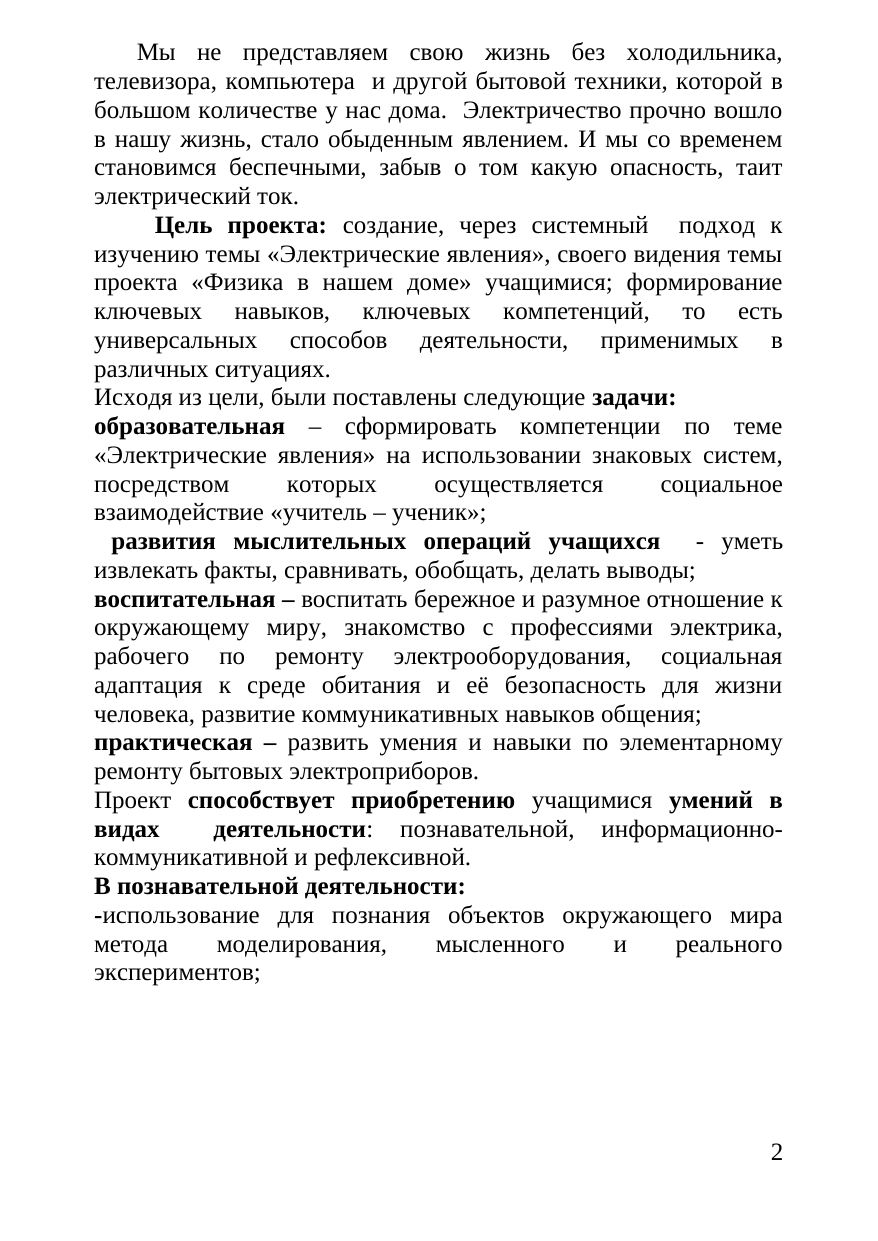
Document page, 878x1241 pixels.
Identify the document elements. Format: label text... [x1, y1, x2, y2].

text Цель проекта: создание, через системный подход к изучению темы «Электрические явления», своего видения темы проекта «Физика в нашем доме» учащимися; формирование ключевых навыков, ключевых компетенций, то есть универсальных способов деятельности, применимых в различных ситуациях. [94, 210, 783, 382]
text Проект способствует приобретению учащимися умений в видах деятельности: познавательной, информационно-коммуникативной и рефлексивной. [94, 785, 783, 871]
text образовательная – сформировать компетенции по теме «Электрические явления» на использовании знаковых систем, посредством которых осуществляется социальное взаимодействие «учитель – ученик»; [94, 411, 783, 526]
text практическая – развить умения и навыки по элементарному ремонту бытовых электроприборов. [94, 727, 783, 785]
text развития мыслительных операций учащихся - уметь извлекать факты, сравнивать, обобщать, делать выводы; [94, 526, 783, 584]
text воспитательная – воспитать бережное и разумное отношение к окружающему миру, знакомство с профессиями электрика, рабочего по ремонту электрооборудования, социальная адаптация к среде обитания и её безопасность для жизни человека, развитие коммуникативных навыков общения; [94, 584, 783, 727]
text -использование для познания объектов окружающего мира метода моделирования, мысленного и реального экспериментов; [94, 900, 783, 986]
text В познавательной деятельности: [94, 871, 783, 900]
text Исходя из цели, были поставлены следующие задачи: [94, 382, 783, 411]
text Мы не представляем свою жизнь без холодильника, телевизора, компьютера и другой бытовой техники, которой в большом количестве у нас дома. Электричество прочно вошло в нашу жизнь, стало обыденным явлением. И мы со временем становимся беспечными, забыв о том какую опасность, таит электрический ток. [94, 37, 783, 210]
